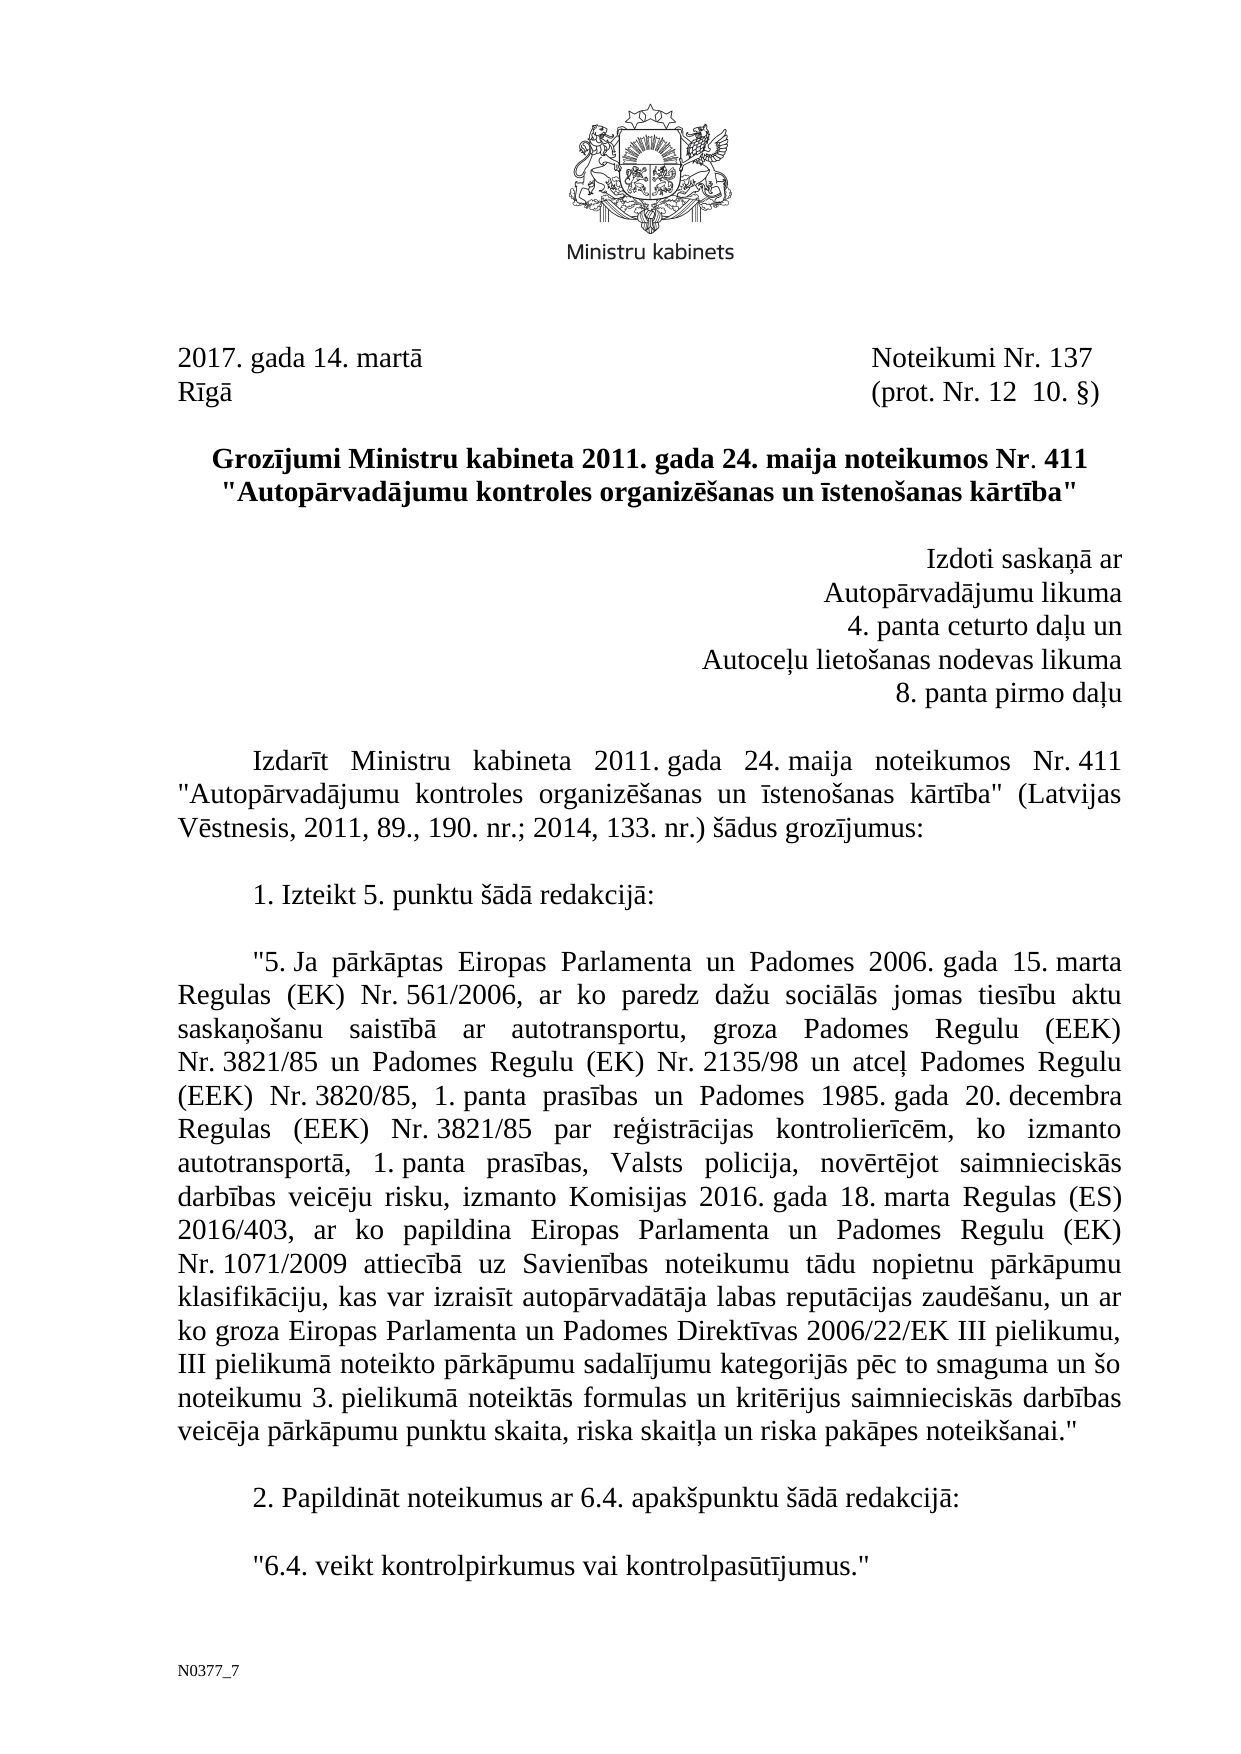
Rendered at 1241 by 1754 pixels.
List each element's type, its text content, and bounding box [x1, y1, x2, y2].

text Rīgā (prot. Nr. 12 10. §) [177, 374, 1122, 407]
text 2017. gada 14. martā Noteikumi Nr. 137 [177, 340, 1122, 374]
text Autoceļu lietošanas nodevas likuma [177, 642, 1122, 676]
list 2. Papildināt noteikumus ar 6.4. apakšpunktu šādā redakcijā: [177, 1481, 1122, 1514]
text Izdoti saskaņā ar [177, 541, 1122, 575]
text "6.4. veikt kontrolpirkumus vai kontrolpasūtījumus." [177, 1548, 1122, 1581]
text Izdarīt Ministru kabineta 2011. gada 24. maija noteikumos Nr. 411 "Autopārvadājumu kontroles organizēšanas un īstenošanas kārtība" (Latvijas Vēstnesis, 2011, 89., 190. nr.; 2014, 133. nr.) šādus grozījumus: [177, 743, 1122, 843]
text 4. panta ceturto daļu un [177, 608, 1122, 642]
text 8. panta pirmo daļu [177, 676, 1122, 709]
list 1. Izteikt 5. punktu šādā redakcijā: [177, 877, 1122, 910]
text Autopārvadājumu likuma [177, 575, 1122, 608]
list "5. Ja pārkāptas Eiropas Parlamenta un Padomes 2006. gada 15. marta Regulas (EK) Nr. 561/2006, ar ko paredz dažu sociālās jomas tiesību aktu saskaņošanu saistībā ar autotransportu, groza Padomes Regulu (EEK) Nr. 3821/85 un Padomes Regulu (EK) Nr. 2135/98 un atceļ Padomes Regulu (EEK) Nr. 3820/85, 1. panta prasības un Padomes 1985. gada 20. decembra Regulas (EEK) Nr. 3821/85 par reģistrācijas kontrolierīcēm, ko izmanto autotransportā, 1. panta prasības, Valsts policija, novērtējot saimnieciskās darbības veicēju risku, izmanto Komisijas 2016. gada 18. marta Regulas (ES) 2016/403, ar ko papildina Eiropas Parlamenta un Padomes Regulu (EK) Nr. 1071/2009 attiecībā uz Savienības noteikumu tādu nopietnu pārkāpumu klasifikāciju, kas var izraisīt autopārvadātāja labas reputācijas zaudēšanu, un ar ko groza Eiropas Parlamenta un Padomes Direktīvas 2006/22/EK III pielikumu, III pielikumā noteikto pārkāpumu sadalījumu kategorijās pēc to smaguma un šo noteikumu 3. pielikumā noteiktās formulas un kritērijus saimnieciskās darbības veicēja pārkāpumu punktu skaita, riska skaitļa un riska pakāpes noteikšanai." [177, 944, 1122, 1447]
picture [177, 102, 1123, 273]
text Grozījumi Ministru kabineta 2011. gada 24. maija noteikumos Nr. 411 "Autopārvadājumu kontroles organizēšanas un īstenošanas kārtība" [177, 441, 1122, 508]
